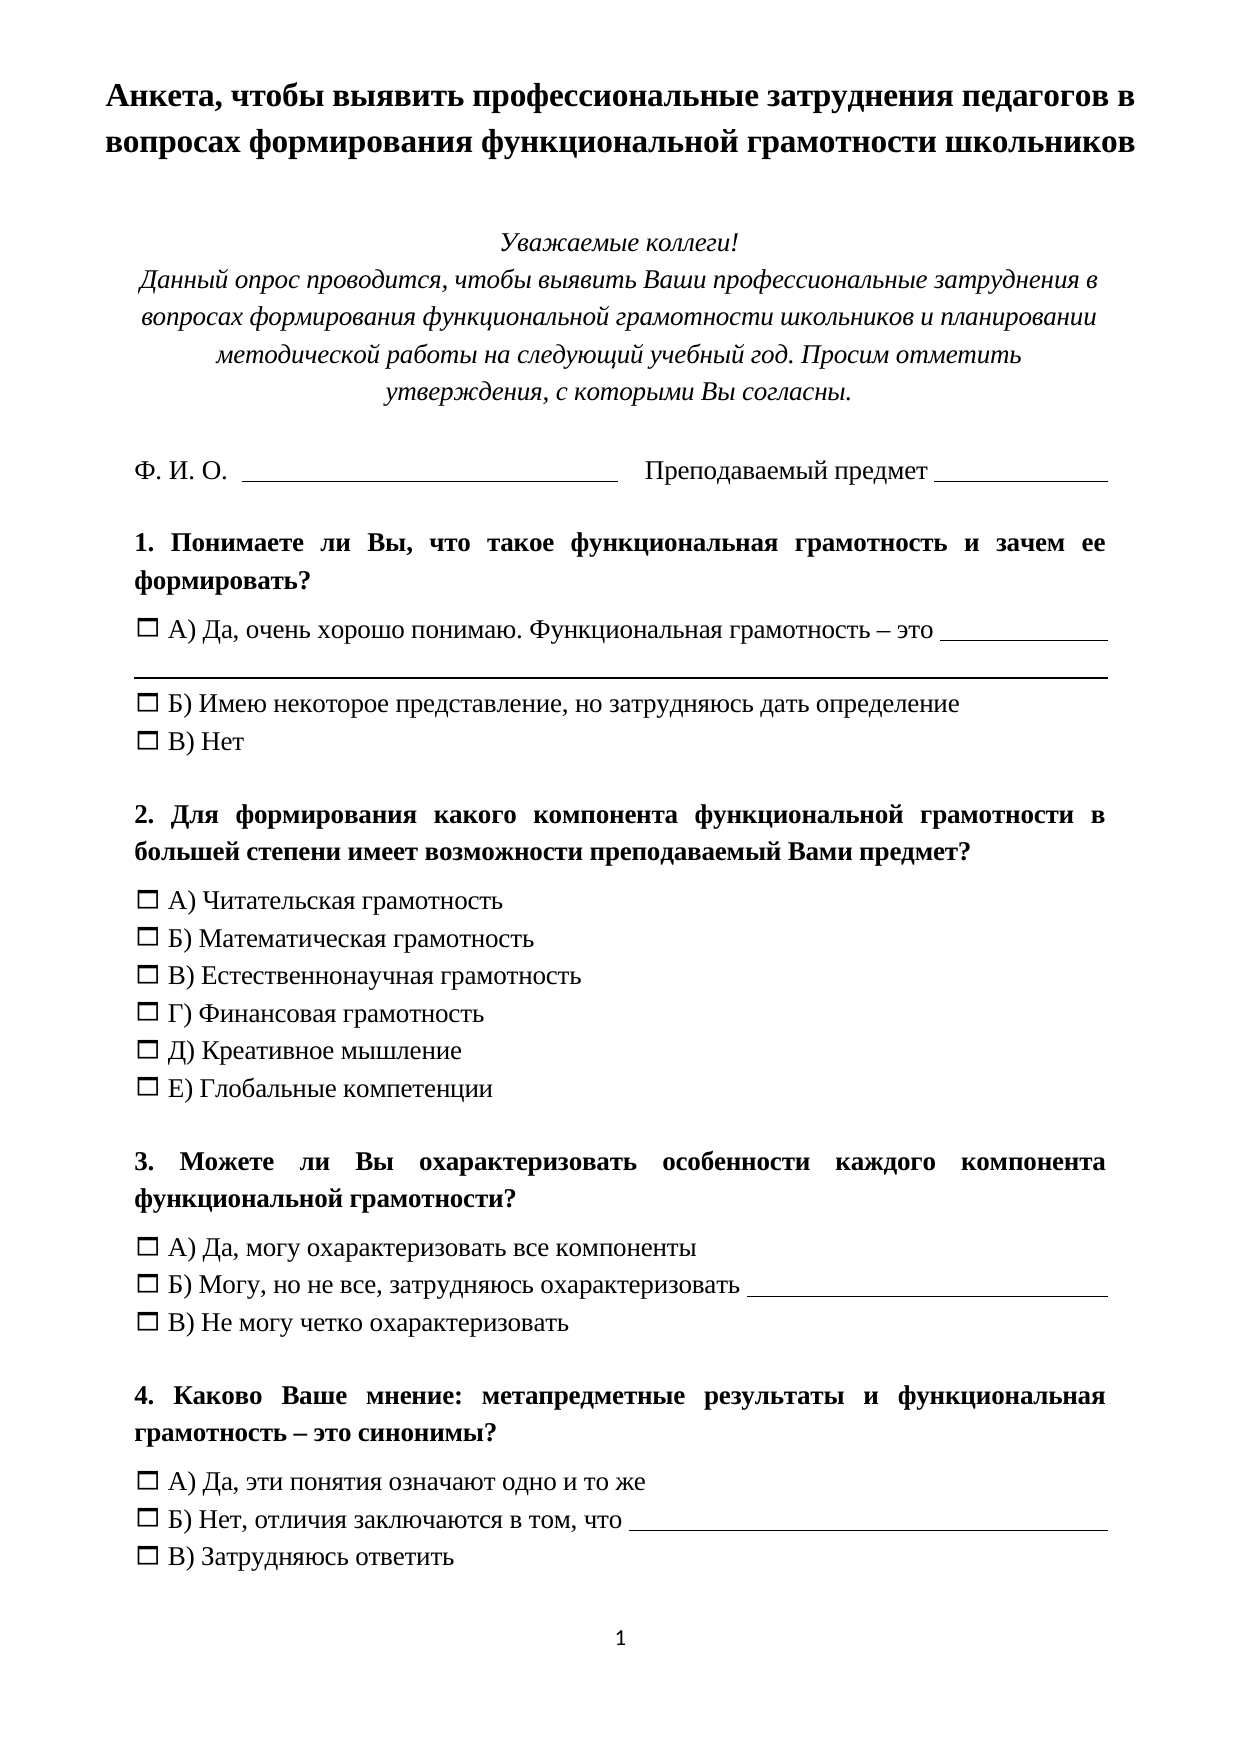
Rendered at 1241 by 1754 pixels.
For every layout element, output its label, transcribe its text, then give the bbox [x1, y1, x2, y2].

text Д) Креативное мышление [134, 1034, 1106, 1066]
text 4. Каково Ваше мнение: метапредметные результаты и функциональная грамотность – это синонимы? [134, 1379, 1106, 1447]
text 3. Можете ли Вы охарактеризовать особенности каждого компонента функциональной грамотности? [134, 1145, 1106, 1213]
text Уважаемые коллеги! Данный опрос проводится, чтобы выявить Ваши профессиональные затруднения в вопросах формирования функциональной грамотности школьников и планировании методической работы на следующий учебный год. Просим отметить утверждения, с которыми Вы согласны. [134, 226, 1106, 406]
text 1. Понимаете ли Вы, что такое функциональная грамотность и зачем ее формировать? [134, 526, 1106, 595]
text А) Да, могу охарактеризовать все компоненты [134, 1231, 1106, 1262]
text А) Да, очень хорошо понимаю. Функциональная грамотность – это [134, 613, 1168, 681]
text А) Да, эти понятия означают одно и то же [134, 1465, 1106, 1497]
text Б) Могу, но не все, затрудняюсь охарактеризовать [134, 1268, 1168, 1300]
text Б) Имею некоторое представление, но затрудняюсь дать определение [134, 687, 1106, 719]
text Г) Финансовая грамотность [134, 997, 1106, 1028]
text В) Естественно­научная грамотность [134, 959, 1106, 991]
text Б) Нет, отличия заключаются в том, что [134, 1503, 1168, 1534]
text Ф. И. О. Преподаваемый предмет [134, 454, 1168, 485]
text В) Не могу четко охарактеризовать [134, 1306, 1106, 1337]
text А) Читательская грамотность [134, 884, 1106, 916]
text Е) Глобальные компетенции [134, 1072, 1106, 1103]
text Б) Математическая грамотность [134, 922, 1106, 953]
text В) Затрудняюсь ответить [134, 1540, 1106, 1572]
text В) Нет [134, 725, 1106, 756]
text Анкета, чтобы выявить профессиональные затруднения педагогов в вопросах формирования функциональной грамотности школьников [75, 75, 1165, 159]
text 2. Для формирования какого компонента функциональной грамотности в большей степени имеет возможности преподаваемый Вами предмет? [134, 798, 1106, 866]
